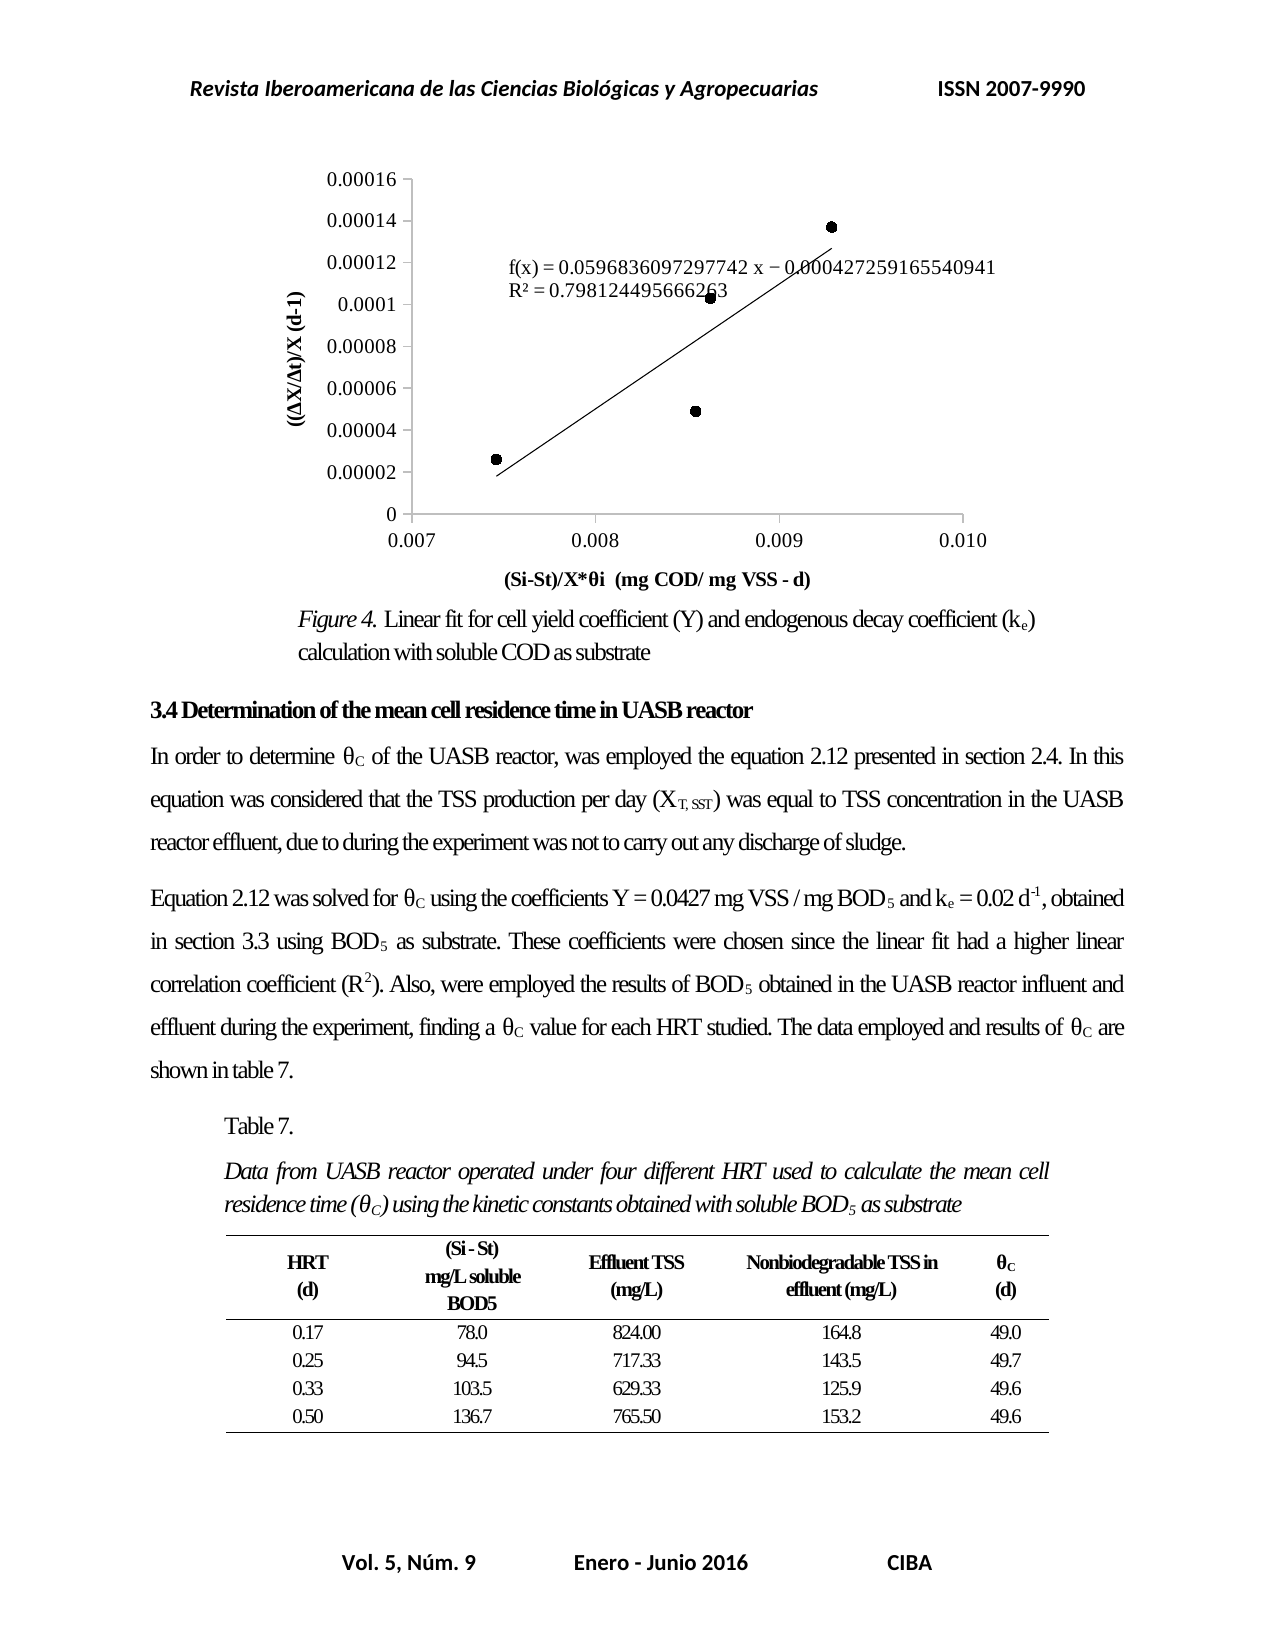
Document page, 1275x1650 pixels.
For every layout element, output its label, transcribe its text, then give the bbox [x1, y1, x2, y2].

table_cell 717.33 [555, 1348, 720, 1376]
text Equation 2.12 was solved for θC using the coefficients Y = 0.0427 mg VSS / mg BOD5 and ke = 0.02 d-1, obtained in section 3.3 using BOD5 as substrate. These coefficients were chosen since the linear fit had a higher linear correlation coefficient (R2). Also, were employed the results of BOD5 obtained in the UASB reactor influent and effluent during the experiment, finding a θC value for each HRT studied. The data employed and results of θC are shown in table 7. [150, 883, 1125, 1084]
table_cell 153.2 [720, 1404, 964, 1432]
table_cell 125.9 [720, 1376, 964, 1404]
table_cell 103.5 [391, 1376, 555, 1404]
table_header Nonbiodegradable TSS in effluent (mg/L) [720, 1236, 964, 1319]
table_cell 0.17 [226, 1320, 391, 1348]
table_cell 143.5 [720, 1348, 964, 1376]
table_cell 0.33 [226, 1376, 391, 1404]
text 3.4 Determination of the mean cell residence time in UASB reactor [150, 695, 1125, 724]
text Figure 4. Linear fit for cell yield coefficient (Y) and endogenous decay coefficient (ke) calculation with soluble COD as substrate [298, 150, 1036, 666]
text Table 7. [224, 1111, 1051, 1139]
text In order to determine θC of the UASB reactor, was employed the equation 2.12 presented in section 2.4. In this equation was considered that the TSS production per day (XT, SST) was equal to TSS concentration in the UASB reactor effluent, due to during the experiment was not to carry out any discharge of sludge. [150, 741, 1125, 856]
text Data from UASB reactor operated under four different HRT used to calculate the mean cell residence time (θC) using the kinetic constants obtained with soluble BOD5 as substrate [224, 1156, 1051, 1218]
table_cell 164.8 [720, 1320, 964, 1348]
table_cell 49.0 [965, 1320, 1049, 1348]
table_cell 765.50 [555, 1404, 720, 1432]
table_cell 49.6 [965, 1404, 1049, 1432]
table_cell 136.7 [391, 1404, 555, 1432]
table_header (Si - St) mg/L soluble BOD5 [391, 1236, 555, 1319]
table_cell 629.33 [555, 1376, 720, 1404]
table_header Effluent TSS (mg/L) [555, 1236, 720, 1319]
table_cell 49.7 [965, 1348, 1049, 1376]
table_header θC (d) [965, 1236, 1049, 1319]
table_cell 0.25 [226, 1348, 391, 1376]
table_cell 49.6 [965, 1376, 1049, 1404]
table_cell 0.50 [226, 1404, 391, 1432]
table_cell 94.5 [391, 1348, 555, 1376]
table_header HRT (d) [226, 1236, 391, 1319]
table_cell 824.00 [555, 1320, 720, 1348]
table_cell 78.0 [391, 1320, 555, 1348]
